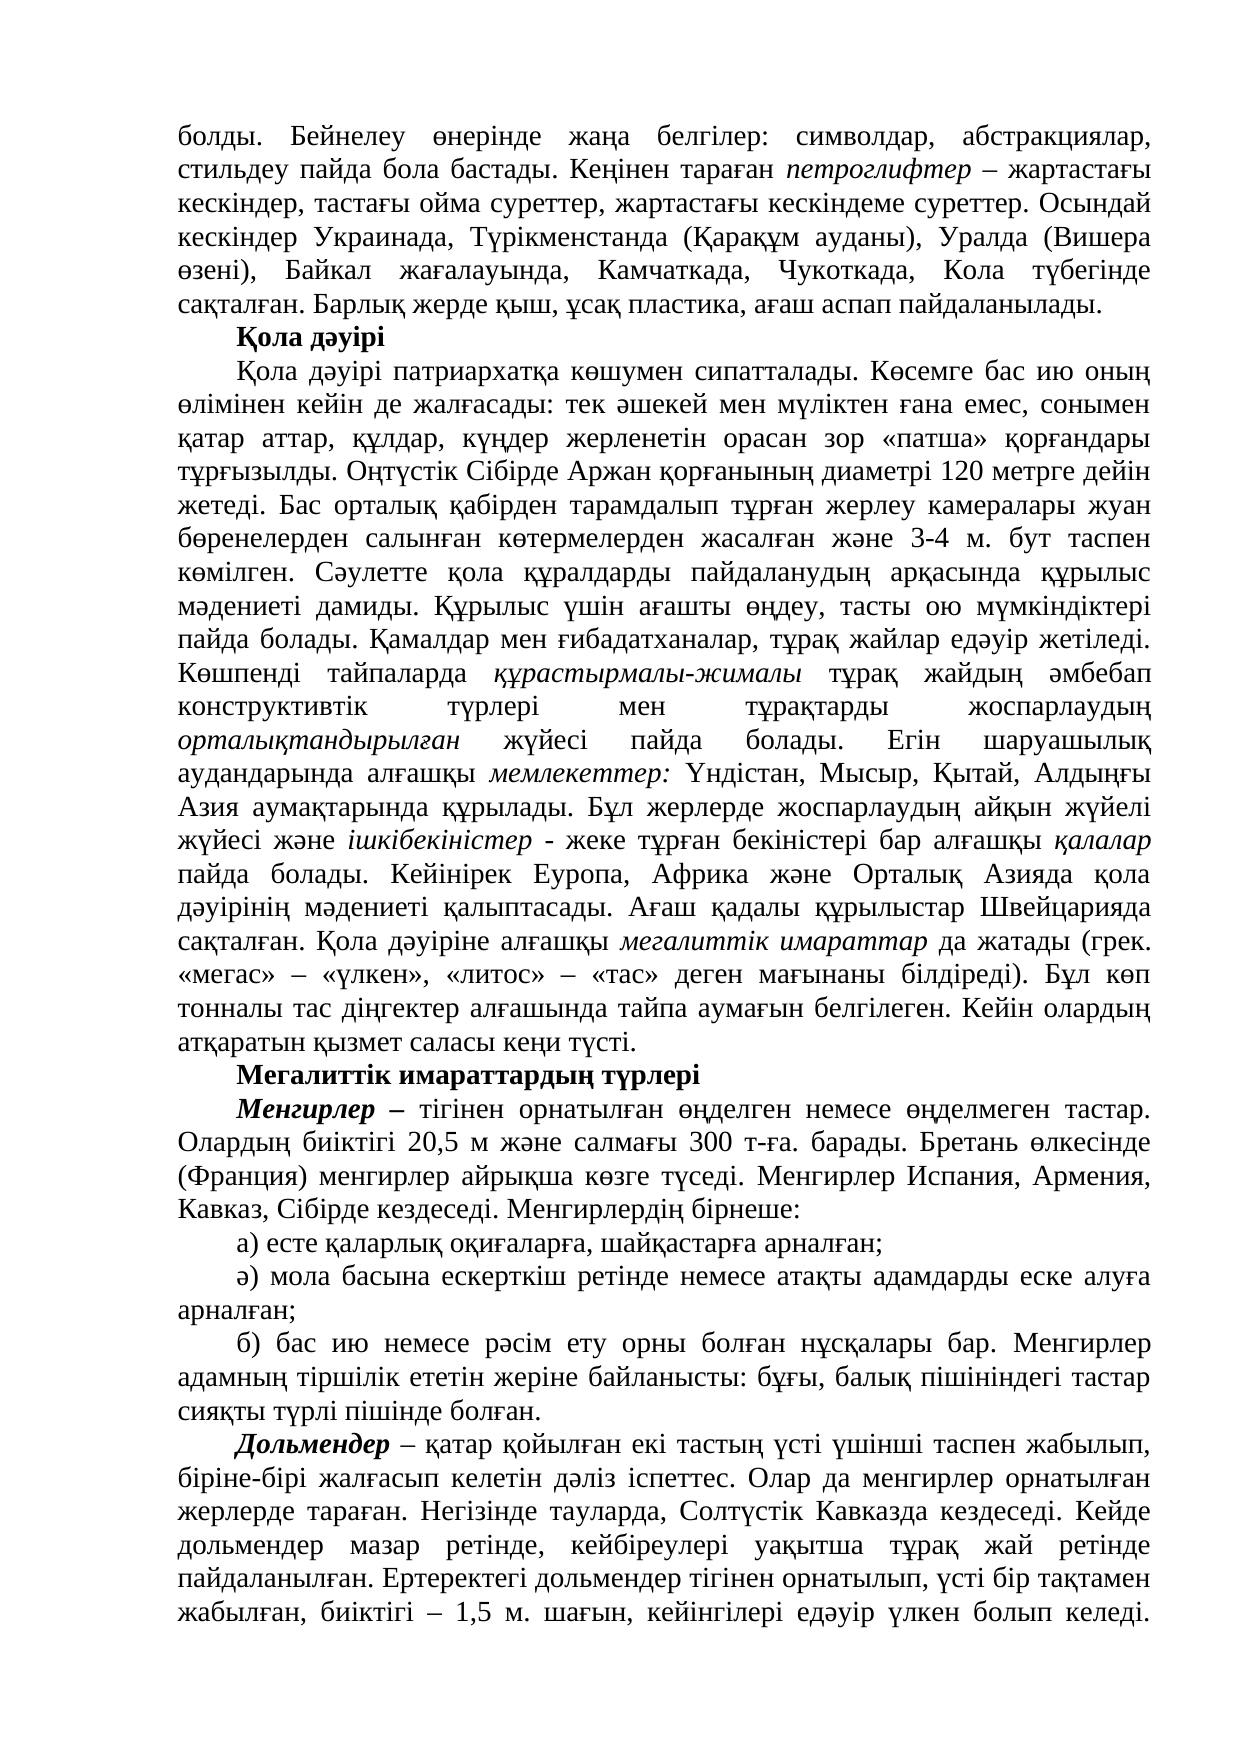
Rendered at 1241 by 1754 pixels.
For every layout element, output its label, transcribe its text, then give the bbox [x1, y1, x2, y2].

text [177, 1426, 1152, 1627]
text Қола дәуірі патриархатқа көшумен сипатталады. Көсемге бас ию оның өлімінен кейін де жалғасады: тек әшекей мен мүліктен ғана емес, сонымен қатар аттар, құлдар, күңдер жерленетін орасан зор «патша» қорғандары тұрғызылды. Оңтүстік Сібірде Аржан қорғанының диаметрі 120 метрге дейін жетеді. Бас орталық қабірден тарамдалып тұрған жерлеу камералары жуан бөренелерден салынған көтермелерден жасалған және 3-4 м. бут таспен көмілген. Сәулетте қола құралдарды пайдаланудың арқасында құрылыс мәдениеті дамиды. Құрылыс үшін ағашты өңдеу, тасты ою мүмкіндіктері пайда болады. Қамалдар мен ғибадатханалар, тұрақ жайлар едәуір жетіледі. Көшпенді тайпаларда құрастырмалы-жималы тұрақ жайдың әмбебап конструктивтік түрлері мен тұрақтарды жоспарлаудың орталықтандырылған жүйесі пайда болады. Егін шаруашылық аудандарында алғашқы мемлекеттер: Үндістан, Мысыр, Қытай, Алдыңғы Азия аумақтарында құрылады. Бұл жерлерде жоспарлаудың айқын жүйелі жүйесі және ішкібекіністер - жеке тұрған бекіністері бар алғашқы қалалар пайда болады. Кейінірек Еуропа, Африка және Орталық Азияда қола дәуірінің мәдениеті қалыптасады. Ағаш қадалы құрылыстар Швейцарияда сақталған. Қола дәуіріне алғашқы мегалиттік имараттар да жатады (грек. «мегас» – «үлкен», «литос» – «тас» деген мағынаны білдіреді). Бұл көп тонналы тас діңгектер алғашында тайпа аумағын белгілеген. Кейін олардың атқаратын қызмет саласы кеңи түсті. [177, 353, 1152, 1057]
text б) бас ию немесе рәсім ету орны болған нұсқалары бар. Менгирлер адамның тіршілік ететін жеріне байланысты: бұғы, балық пішініндегі тастар сияқты түрлі пішінде болған. [177, 1326, 1152, 1426]
text Мегалиттік имараттардың түрлері [177, 1057, 1152, 1091]
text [177, 118, 1152, 319]
text Менгирлер – тігінен орнатылған өңделген немесе өңделмеген тастар. Олардың биіктігі 20,5 м және салмағы 300 т-ға. барады. Бретань өлкесінде (Франция) менгирлер айрықша көзге түседі. Менгирлер Испания, Армения, Кавказ, Сібірде кездеседі. Менгирлердің бірнеше: [177, 1091, 1152, 1225]
text ә) мола басына ескерткіш ретінде немесе атақты адамдарды еске алуға арналған; [177, 1258, 1152, 1326]
text а) есте қаларлық оқиғаларға, шайқастарға арналған; [177, 1225, 1152, 1258]
text Қола дәуірі [177, 319, 1152, 353]
